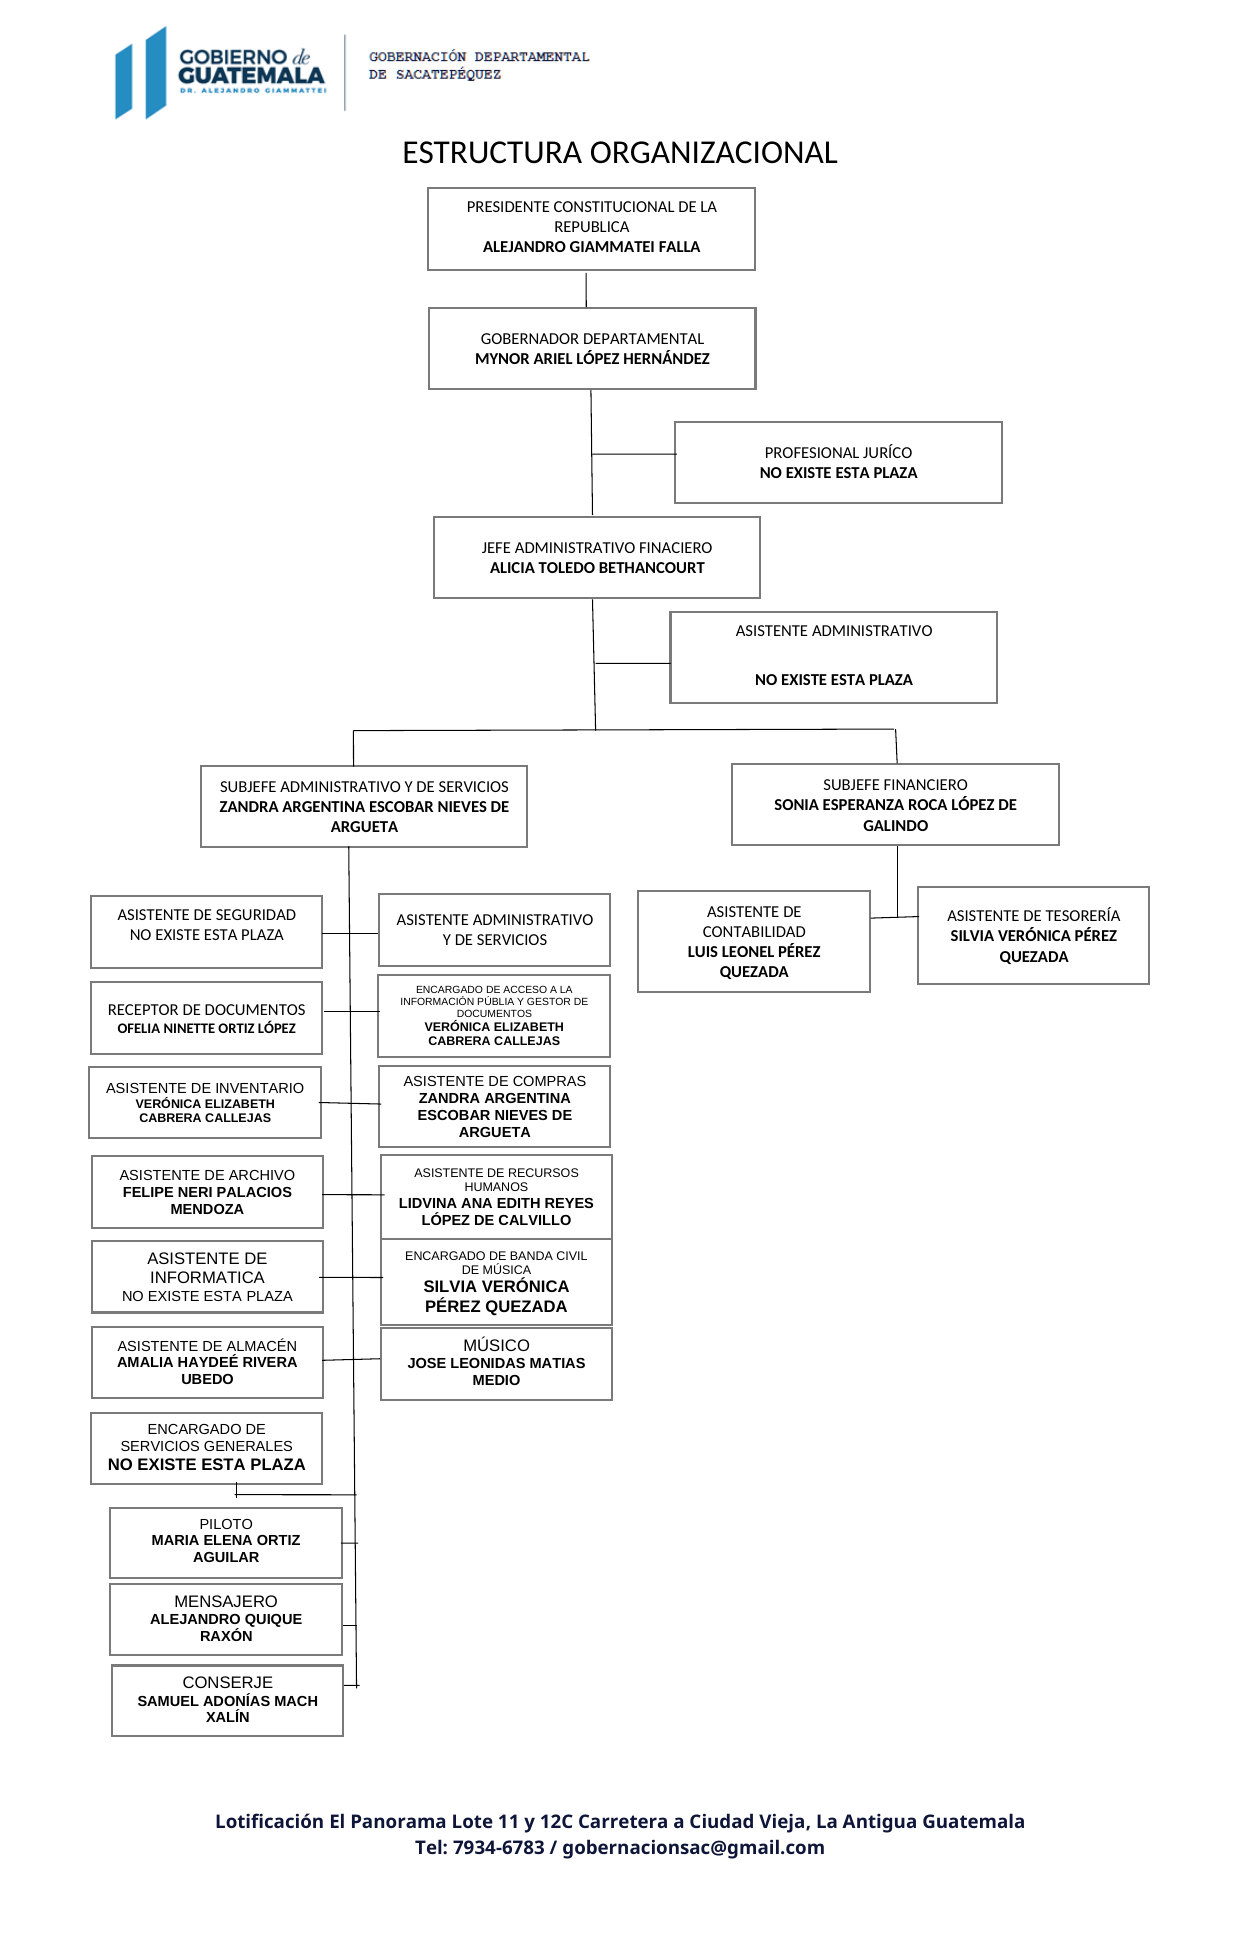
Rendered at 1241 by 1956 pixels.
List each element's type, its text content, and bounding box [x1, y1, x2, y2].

text ESTRUCTURA ORGANIZACIONAL [118, 131, 1122, 172]
picture [87, 0, 610, 127]
